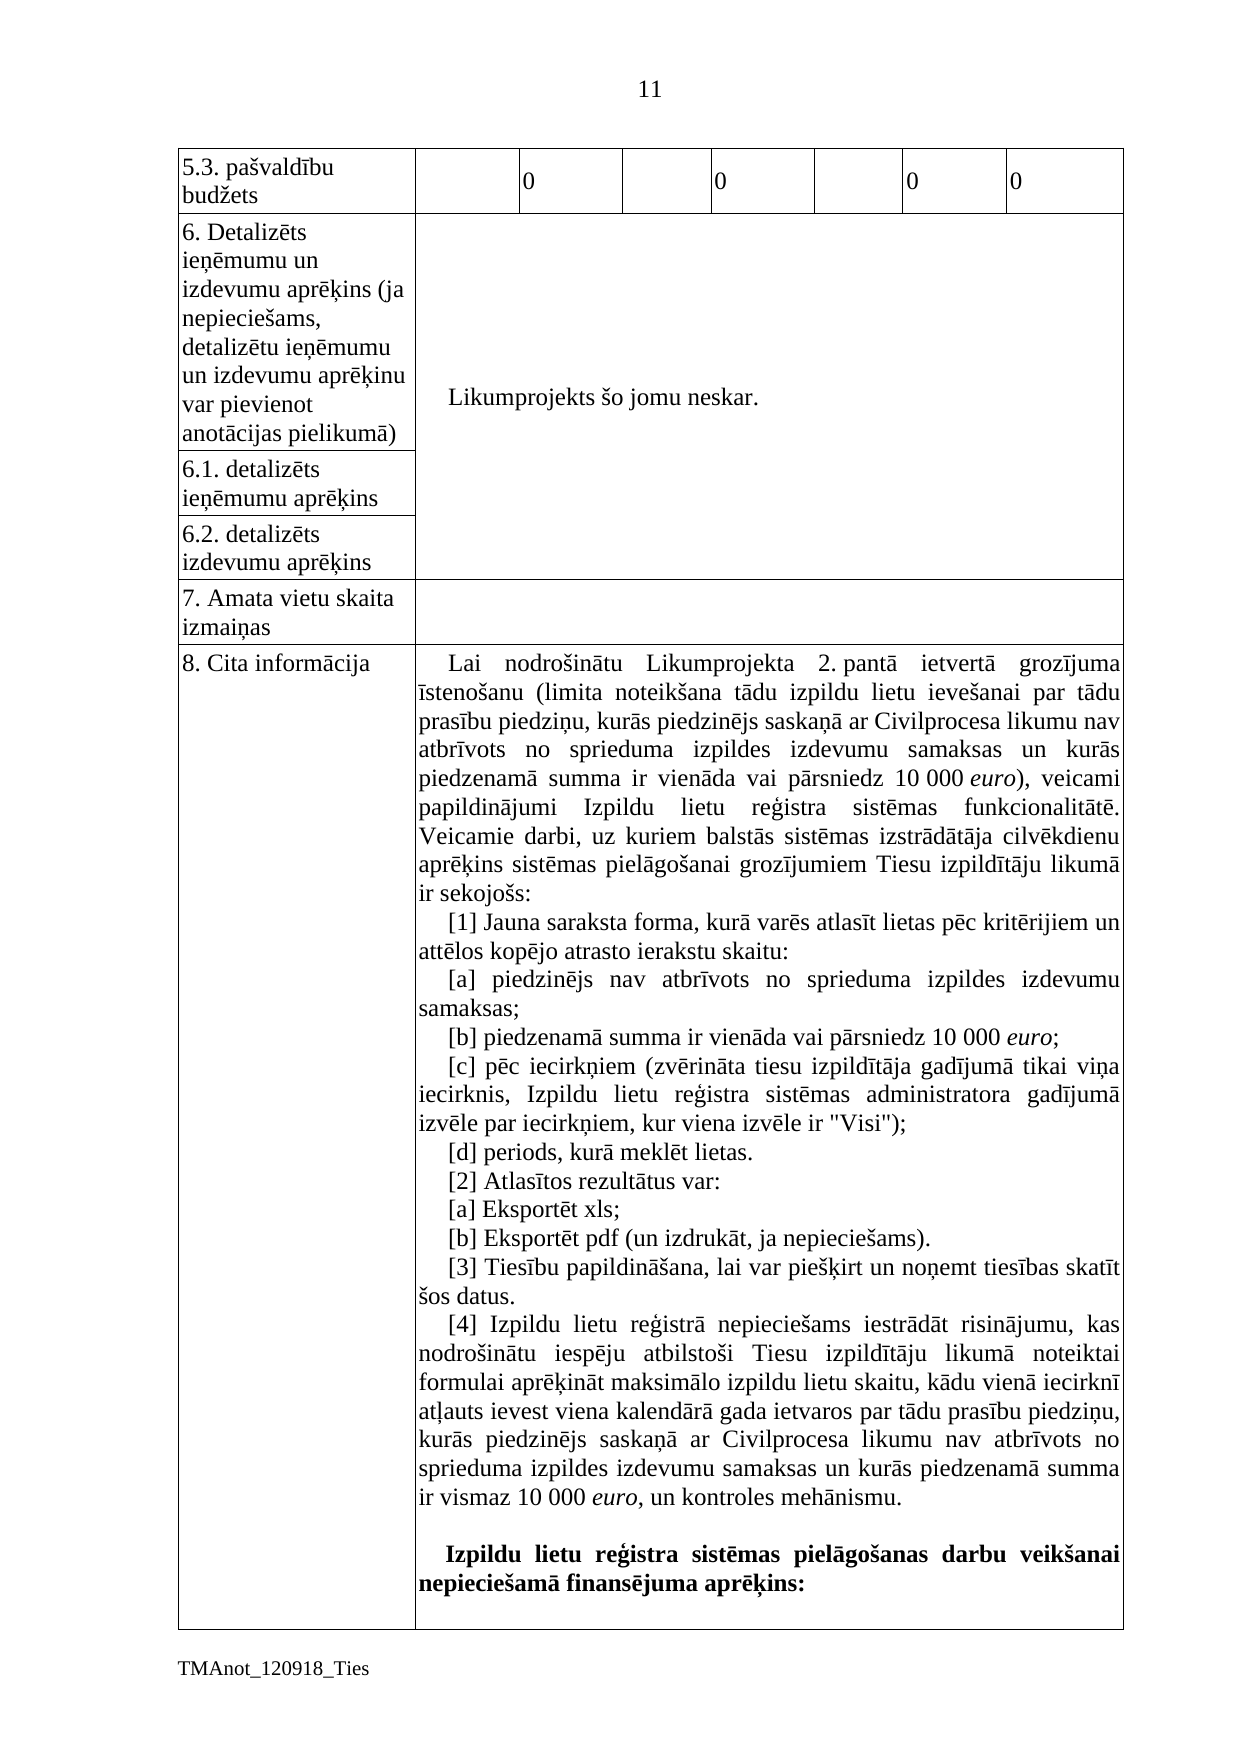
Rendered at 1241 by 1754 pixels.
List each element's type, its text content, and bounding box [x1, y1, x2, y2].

table_cell 0 [520, 149, 622, 212]
table_cell 5.3. pašvaldību budžets [179, 149, 415, 212]
table_cell 0 [1007, 149, 1123, 212]
table_cell [416, 580, 1123, 644]
table_cell 6.2. detalizēts izdevumu aprēķins [179, 516, 415, 579]
table_cell 0 [712, 149, 814, 212]
table_cell 8. Cita informācija [179, 645, 415, 1629]
table_cell 7. Amata vietu skaita izmaiņas [179, 580, 415, 644]
table_cell 0 [903, 149, 1006, 212]
table_cell 6. Detalizēts ieņēmumu un izdevumu aprēķins (ja nepieciešams, detalizētu ieņēmumu un izdevumu aprēķinu var pievienot anotācijas pielikumā) [179, 214, 415, 450]
table_cell 6.1. detalizēts ieņēmumu aprēķins [179, 451, 415, 514]
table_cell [416, 645, 1123, 1629]
table_cell Likumprojekts šo jomu neskar. [416, 214, 1123, 579]
